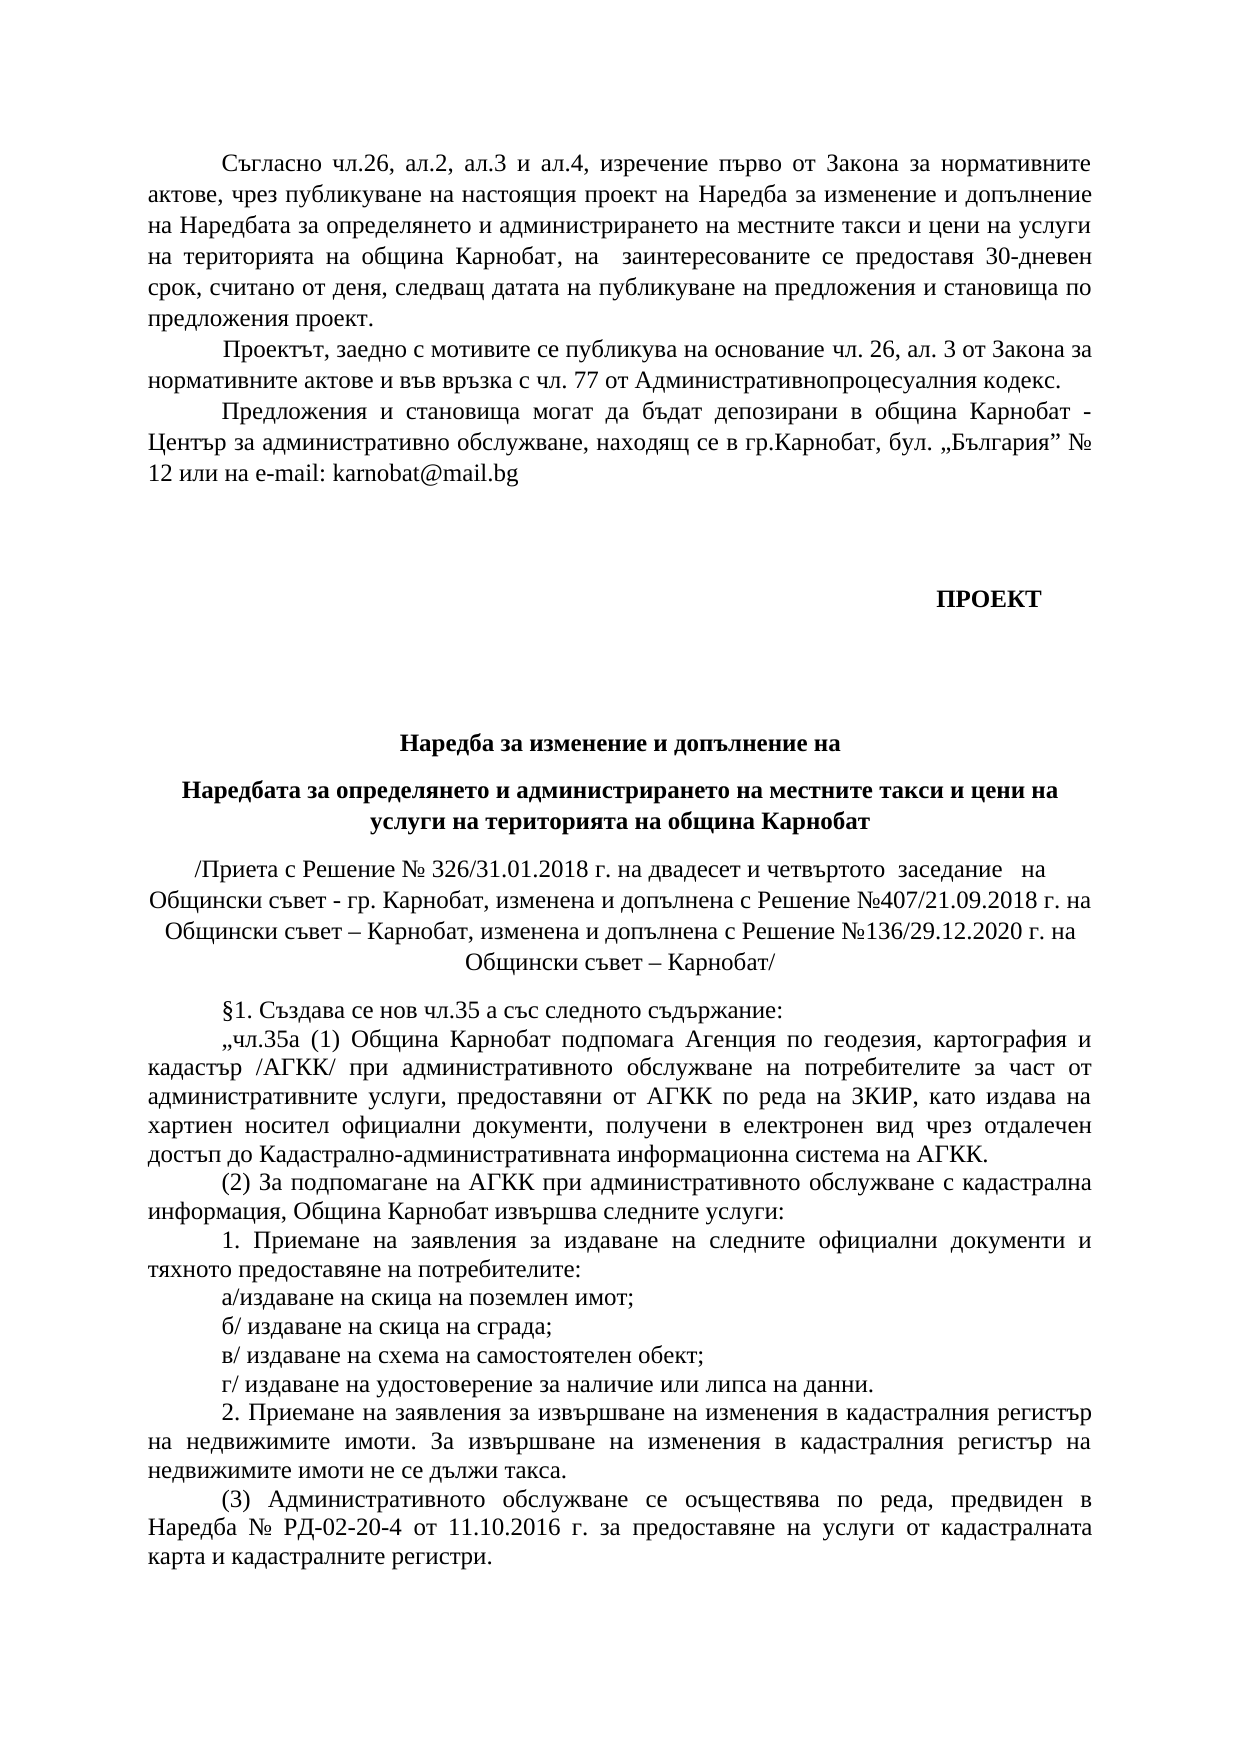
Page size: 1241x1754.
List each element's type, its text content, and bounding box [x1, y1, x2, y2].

text Проектът, заедно с мотивите се публикува на основание чл. 26, ал. 3 от Закона за нормативните актове и във връзка с чл. 77 от Административнопроцесуалния кодекс. [148, 334, 1093, 394]
text Съгласно чл.26, ал.2, ал.3 и ал.4, изречение първо от Закона за нормативните актове, чрез публикуване на настоящия проект на Наредба за изменение и допълнение на Наредбата за определянето и администрирането на местните такси и цени на услуги на територията на община Карнобат, на заинтересованите се предоставя 30-дневен срок, считанo от деня, следващ датата на публикуване на предложения и становища по предложения проект. [148, 148, 1093, 332]
text /Приета с Решение № 326/31.01.2018 г. на двадесет и четвъртото заседание на Общински съвет - гр. Карнобат, изменена и допълнена с Решение №407/21.09.2018 г. на Общински съвет – Карнобат, изменена и допълнена с Решение №136/29.12.2020 г. на Общински съвет – Карнобат/ [148, 854, 1093, 976]
text г/ издаване на удостоверение за наличие или липса на данни. [148, 1369, 1093, 1397]
text б/ издаване на скица на сграда; [148, 1311, 1093, 1340]
text „чл.35а (1) Община Карнобат подпомага Агенция по геодезия, картография и кадастър /АГКК/ при административното обслужване на потребителите за част от административните услуги, предоставяни от АГКК по реда на ЗКИР, като издава на хартиен носител официални документи, получени в електронен вид чрез отдалечен достъп до Кадастрално-административната информационна система на АГКК. [148, 1024, 1093, 1167]
text ПРОЕКТ [811, 584, 1093, 613]
text Наредбата за определянето и администрирането на местните такси и цени на услуги на територията на община Карнобат [148, 775, 1093, 835]
subtitle (3) Административното обслужване се осъществява по реда, предвиден в Наредба № PД-02-20-4 от 11.10.2016 г. за предоставяне на услуги от кадастралната карта и кадастралните регистри. [148, 1484, 1093, 1570]
text 2. Приемане на заявления за извършване на изменения в кадастралния регистър на недвижимите имоти. За извършване на изменения в кадастралния регистър на недвижимите имоти не се дължи такса. [148, 1397, 1093, 1484]
text Предложения и становища могат да бъдат депозирани в община Карнобат - Център за административно обслужване, находящ се в гр.Карнобат, бул. „България” № 12 или на е-mail: karnobat@mail.bg [148, 396, 1093, 487]
text в/ издаване на схема на самостоятелен обект; [148, 1340, 1093, 1369]
text а/издаване на скица на поземлен имот; [148, 1282, 1093, 1311]
text (2) За подпомагане на АГКК при административното обслужване с кадастрална информация, Община Карнобат извършва следните услуги: [148, 1167, 1093, 1225]
text 1. Приемане на заявления за издаване на следните официални документи и тяхното предоставяне на потребителите: [148, 1225, 1093, 1282]
text §1. Създава се нов чл.35 а със следното съдържание: [148, 995, 1093, 1024]
text Наредба за изменение и допълнение на [148, 728, 1093, 756]
